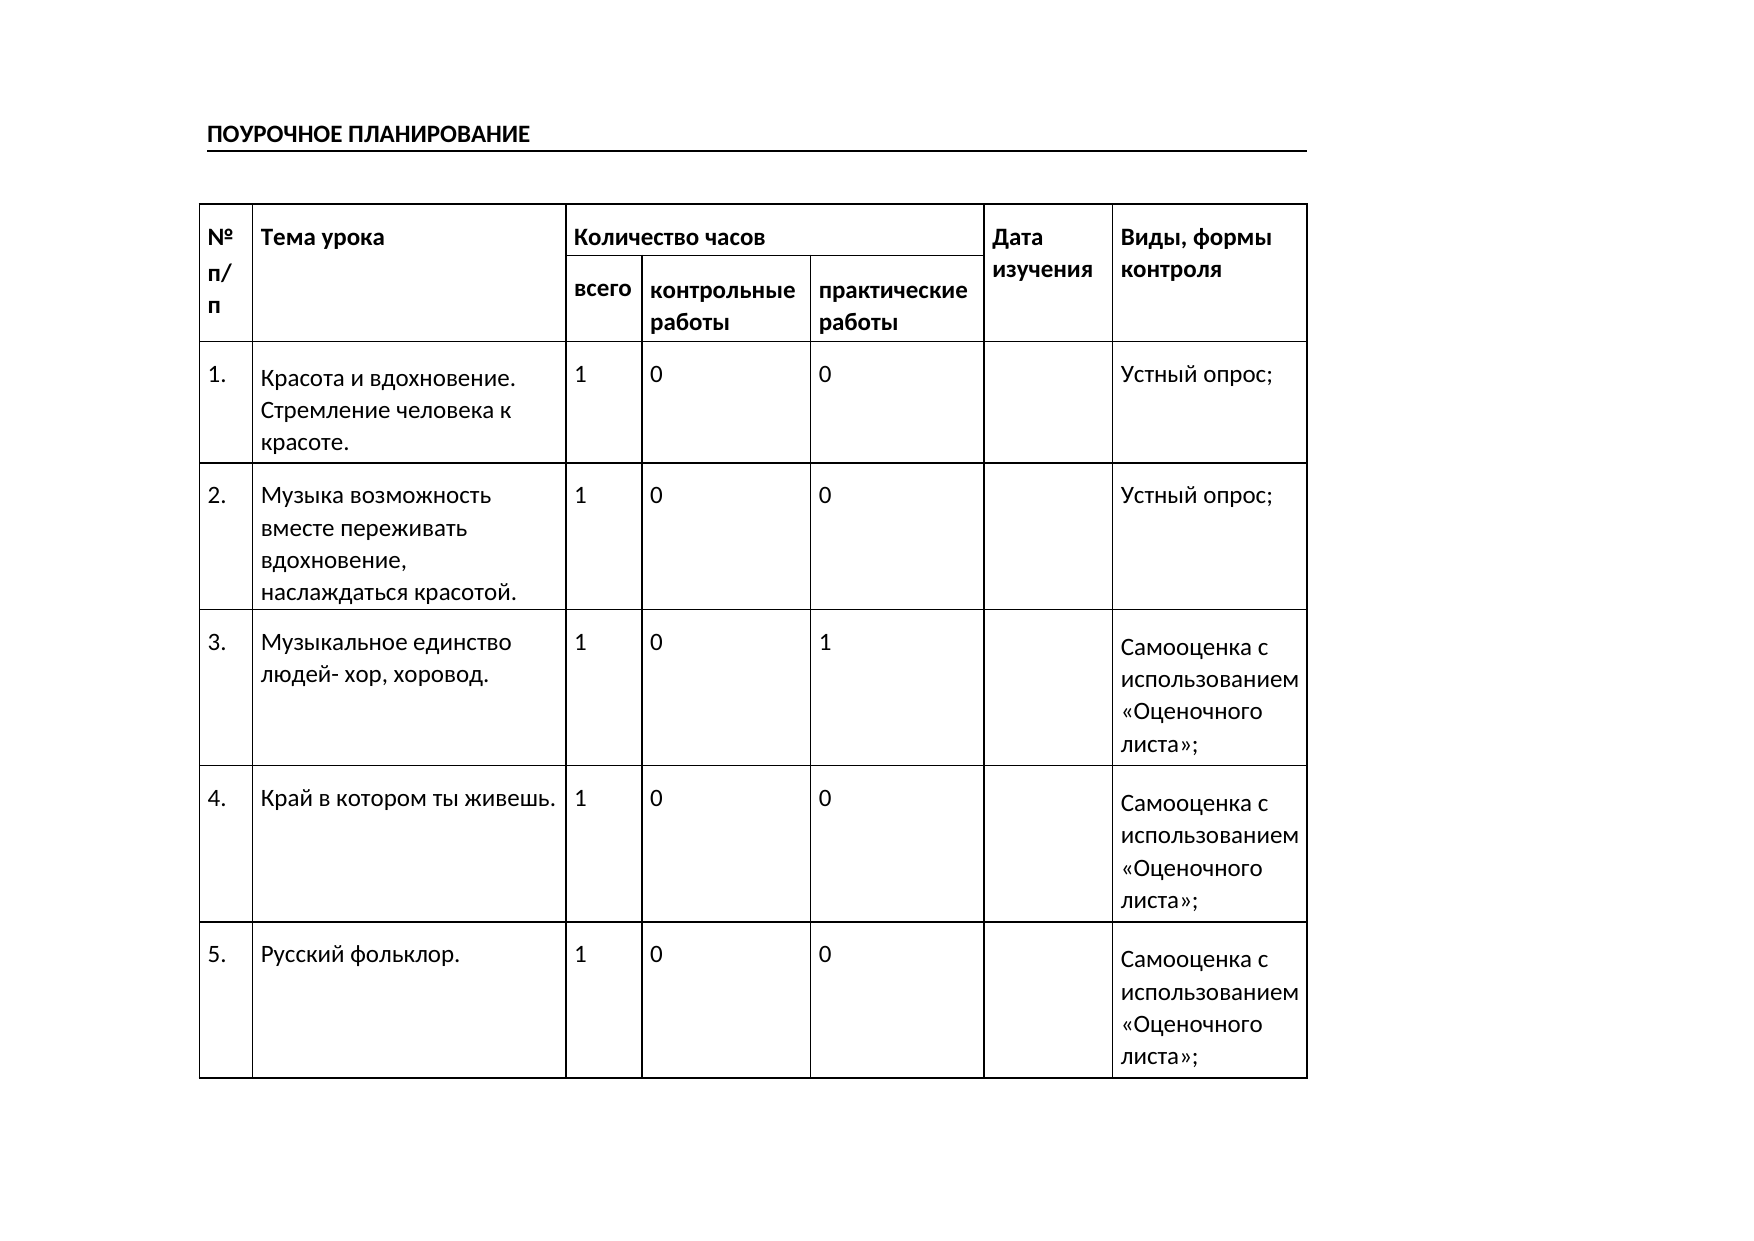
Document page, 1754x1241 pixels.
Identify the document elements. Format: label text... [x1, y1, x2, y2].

table_cell 1 [567, 610, 641, 765]
table_cell 0 [643, 464, 810, 608]
table_cell 0 [811, 342, 983, 462]
text ПОУРОЧНОЕ ПЛАНИРОВАНИЕ [207, 118, 1565, 149]
table_header № п/п [200, 205, 252, 341]
table_cell Край в котором ты живешь. [253, 766, 565, 921]
table_cell 1 [567, 766, 641, 921]
table_cell 1 [811, 610, 983, 765]
table_cell 1 [567, 464, 641, 608]
table_cell Устный опрос; [1113, 464, 1306, 608]
table_cell 5. [200, 923, 252, 1077]
table_cell Музыка возможность вместе переживать вдохновение, наслаждаться красотой. [253, 464, 565, 608]
table_cell 1. [200, 342, 252, 462]
table_cell [985, 766, 1112, 921]
table_cell Устный опрос; [1113, 342, 1306, 462]
table_cell [985, 464, 1112, 608]
table_cell 0 [811, 923, 983, 1077]
table_cell Музыкальное единство людей- хор, хоровод. [253, 610, 565, 765]
table_cell практические работы [811, 256, 983, 341]
table_cell 0 [811, 766, 983, 921]
table_cell Красота и вдохновение. Стремление человека к красоте. [253, 342, 565, 462]
table_header Количество часов [567, 205, 983, 254]
table_cell Самооценка с использованием «Оценочного листа»; [1113, 610, 1306, 765]
table_cell [985, 342, 1112, 462]
table_cell 3. [200, 610, 252, 765]
table_cell 0 [811, 464, 983, 608]
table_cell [1113, 923, 1306, 1077]
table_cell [1113, 766, 1306, 921]
table_header Дата изучения [985, 205, 1112, 341]
table_cell 4. [200, 766, 252, 921]
table_cell [985, 923, 1112, 1077]
table_cell 0 [643, 923, 810, 1077]
table_cell 1 [567, 342, 641, 462]
table_cell [985, 610, 1112, 765]
table_header Тема урока [253, 205, 565, 341]
table_cell 0 [643, 610, 810, 765]
table_cell 0 [643, 766, 810, 921]
table_cell контрольные работы [643, 256, 810, 341]
table_cell 0 [643, 342, 810, 462]
table_cell 2. [200, 464, 252, 608]
table_header Виды, формы контроля [1113, 205, 1306, 341]
table_cell всего [567, 256, 641, 341]
table_cell Русский фольклор. [253, 923, 565, 1077]
table_cell 1 [567, 923, 641, 1077]
